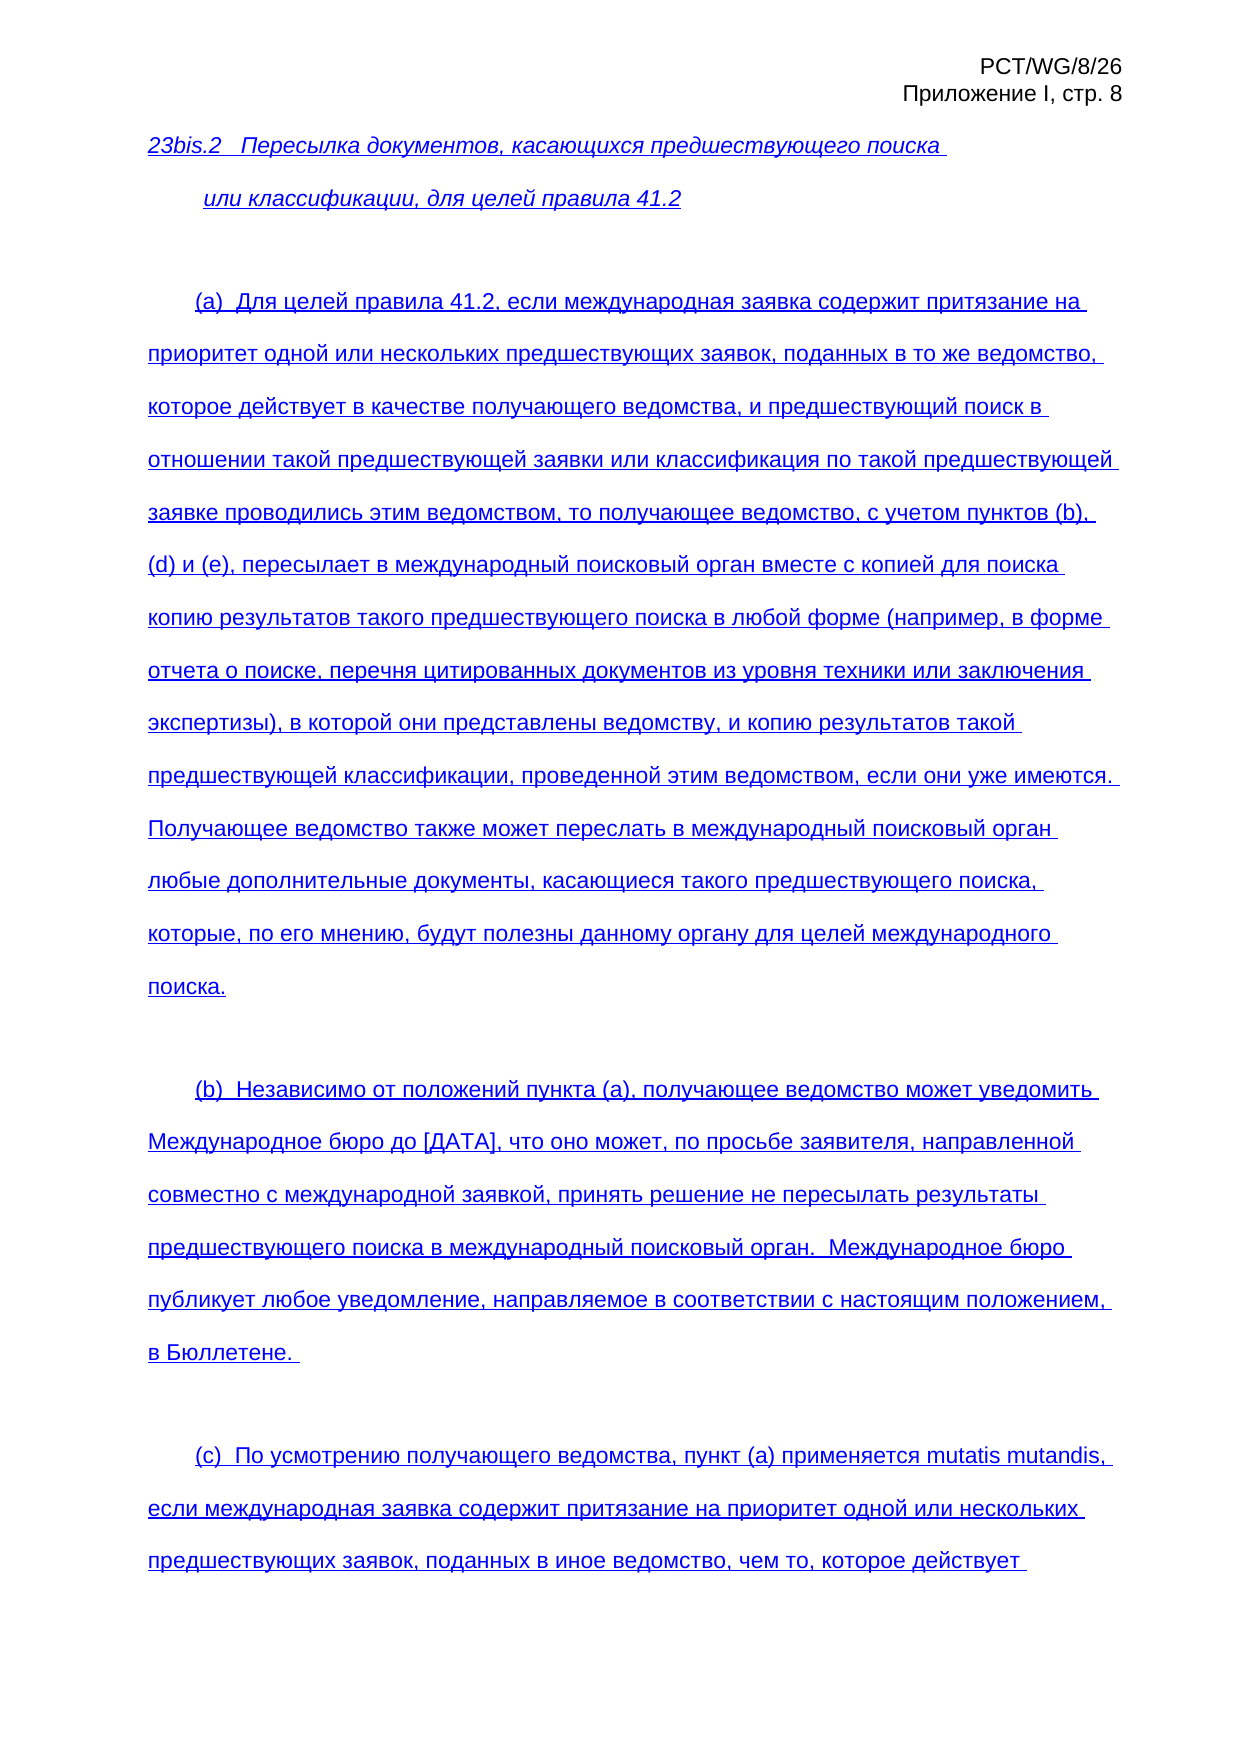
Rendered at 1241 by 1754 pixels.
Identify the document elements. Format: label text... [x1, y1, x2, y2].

text (a) Для целей правила 41.2, если международная заявка содержит притязание на приоритет одной или нескольких предшествующих заявок, поданных в то же ведомство, которое действует в качестве получающего ведомства, и предшествующий поиск в отношении такой предшествующей заявки или классификация по такой предшествующей заявке проводились этим ведомством, то получающее ведомство, с учетом пунктов (b), (d) и (e), пересылает в международный поисковый орган вместе с копией для поиска копию результатов такого предшествующего поиска в любой форме (например, в форме отчета о поиске, перечня цитированных документов из уровня техники или заключения экспертизы), в которой они представлены ведомству, и копию результатов такой предшествующей классификации, проведенной этим ведомством, если они уже имеются. Получающее ведомство также может переслать в международный поисковый орган любые дополнительные документы, касающиеся такого предшествующего поиска, которые, по его мнению, будут полезны данному органу для целей международного поиска. [148, 288, 1122, 999]
text (b) Независимо от положений пункта (a), получающее ведомство может уведомить Международное бюро до [ДАТА], что оно может, по просьбе заявителя, направленной совместно с международной заявкой, принять решение не пересылать результаты предшествующего поиска в международный поисковый орган. Международное бюро публикует любое уведомление, направляемое в соответствии с настоящим положением, в Бюллетене. [148, 1076, 1122, 1365]
text 23bis.2 Пересылка документов, касающихся предшествующего поиска или классификации, для целей правила 41.2 [148, 132, 1122, 211]
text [148, 1442, 1122, 1573]
